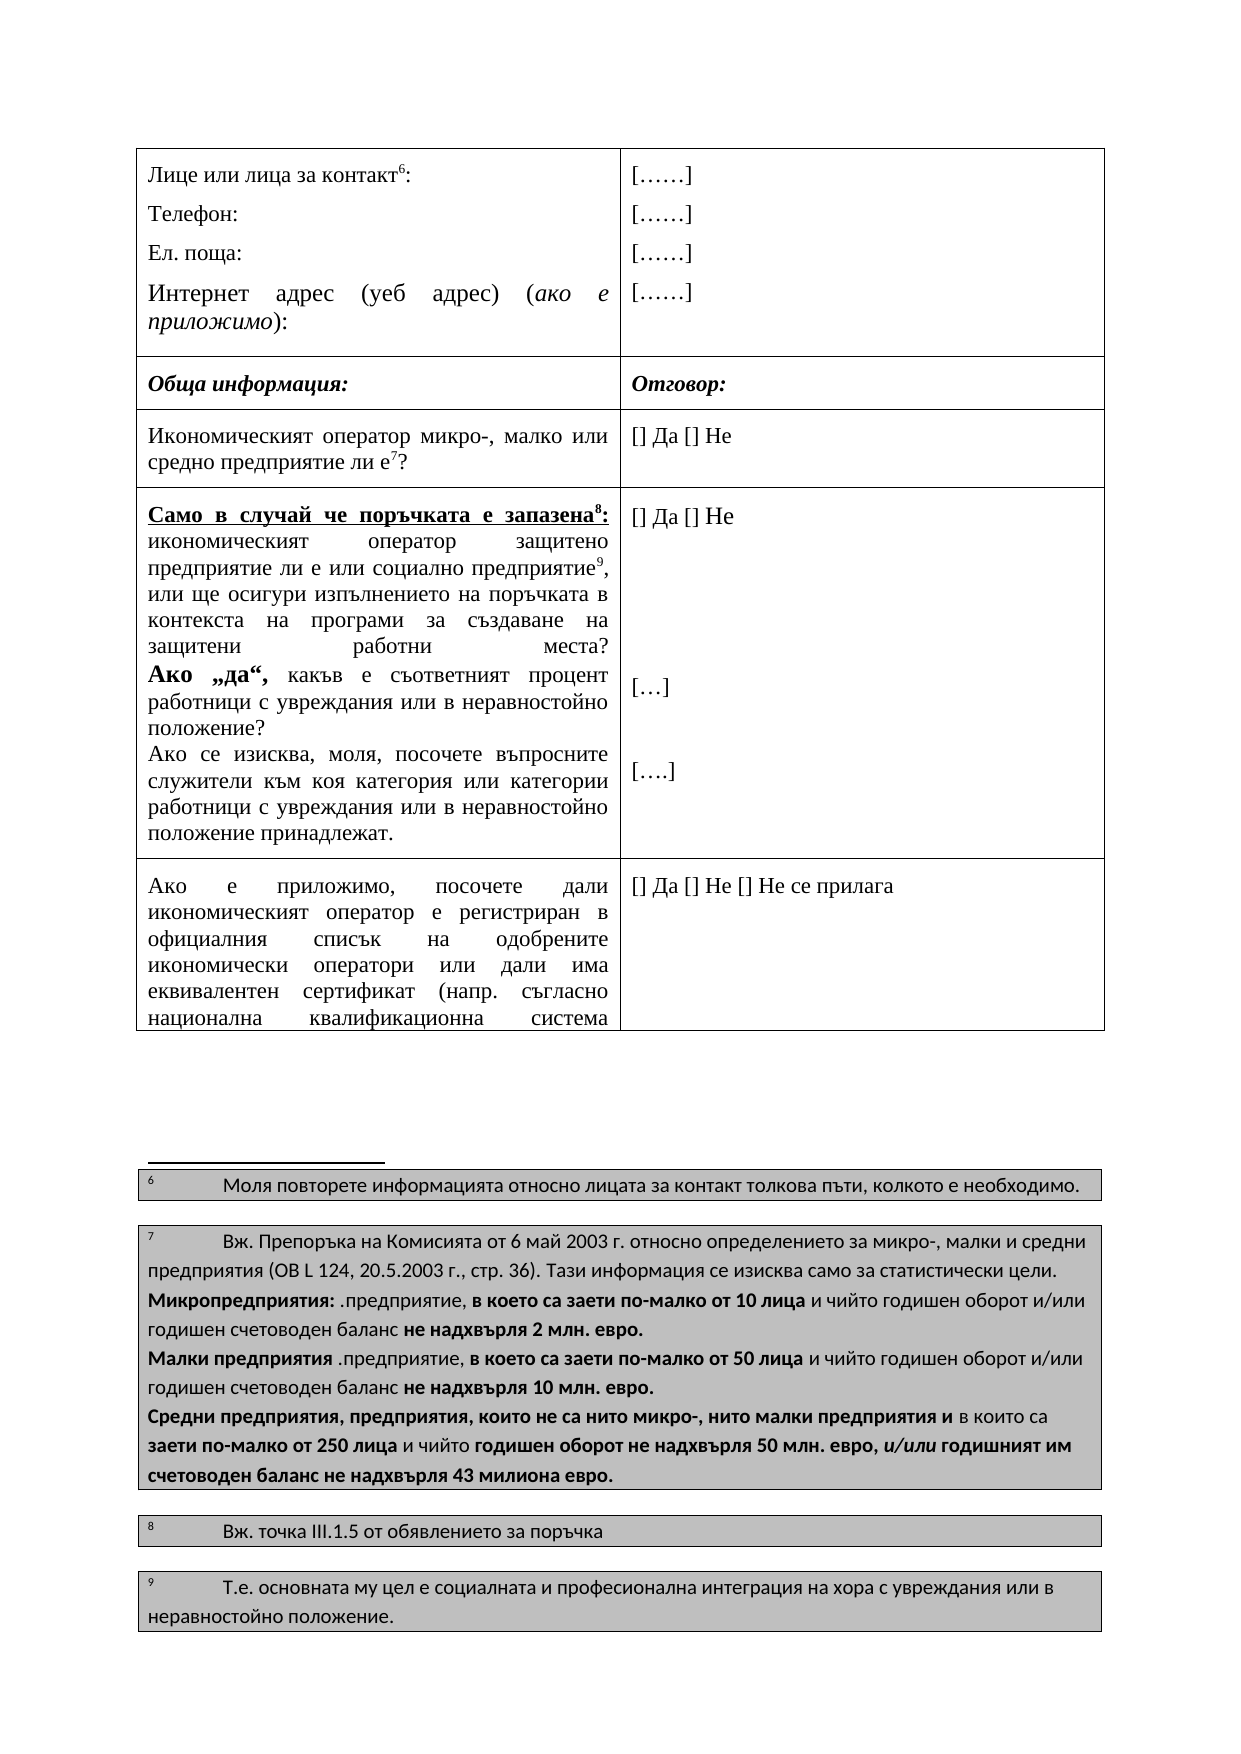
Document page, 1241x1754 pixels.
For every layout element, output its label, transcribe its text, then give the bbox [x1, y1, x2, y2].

table_cell [] Да [] Не [621, 410, 1104, 487]
table_cell Отговор: [621, 357, 1104, 408]
table_cell [] Да [] Не [] Не се прилага [621, 859, 1104, 1030]
table_cell Икономическият оператор микро-, малко или средно предприятие ли е? [137, 410, 620, 487]
table_cell Ако е приложимо, посочете дали икономическият оператор е регистриран в официалния списък на одобрените икономически оператори или дали има еквивалентен сертификат (напр. съгласно национална квалификационна система (система за предварително класиране)? [137, 859, 620, 1030]
table_cell [……] [……] [……] [……] [621, 149, 1104, 356]
table_cell Лице или лица за контакт: Телефон: Ел. поща: Интернет адрес (уеб адрес) (ако е приложимо): [137, 149, 620, 356]
table_cell Само в случай че поръчката е запазена: икономическият оператор защитено предприятие ли е или социално предприятие, или ще осигури изпълнението на поръчката в контекста на програми за създаване на защитени работни места? Ако „да“, какъв е съответният процент работници с увреждания или в неравностойно положение? Ако се изисква, моля, посочете въпросните служители към коя категория или категории работници с увреждания или в неравностойно положение принадлежат. [137, 488, 620, 858]
table_cell Обща информация: [137, 357, 620, 408]
table_cell [] Да [] Не […] [….] [621, 488, 1104, 858]
